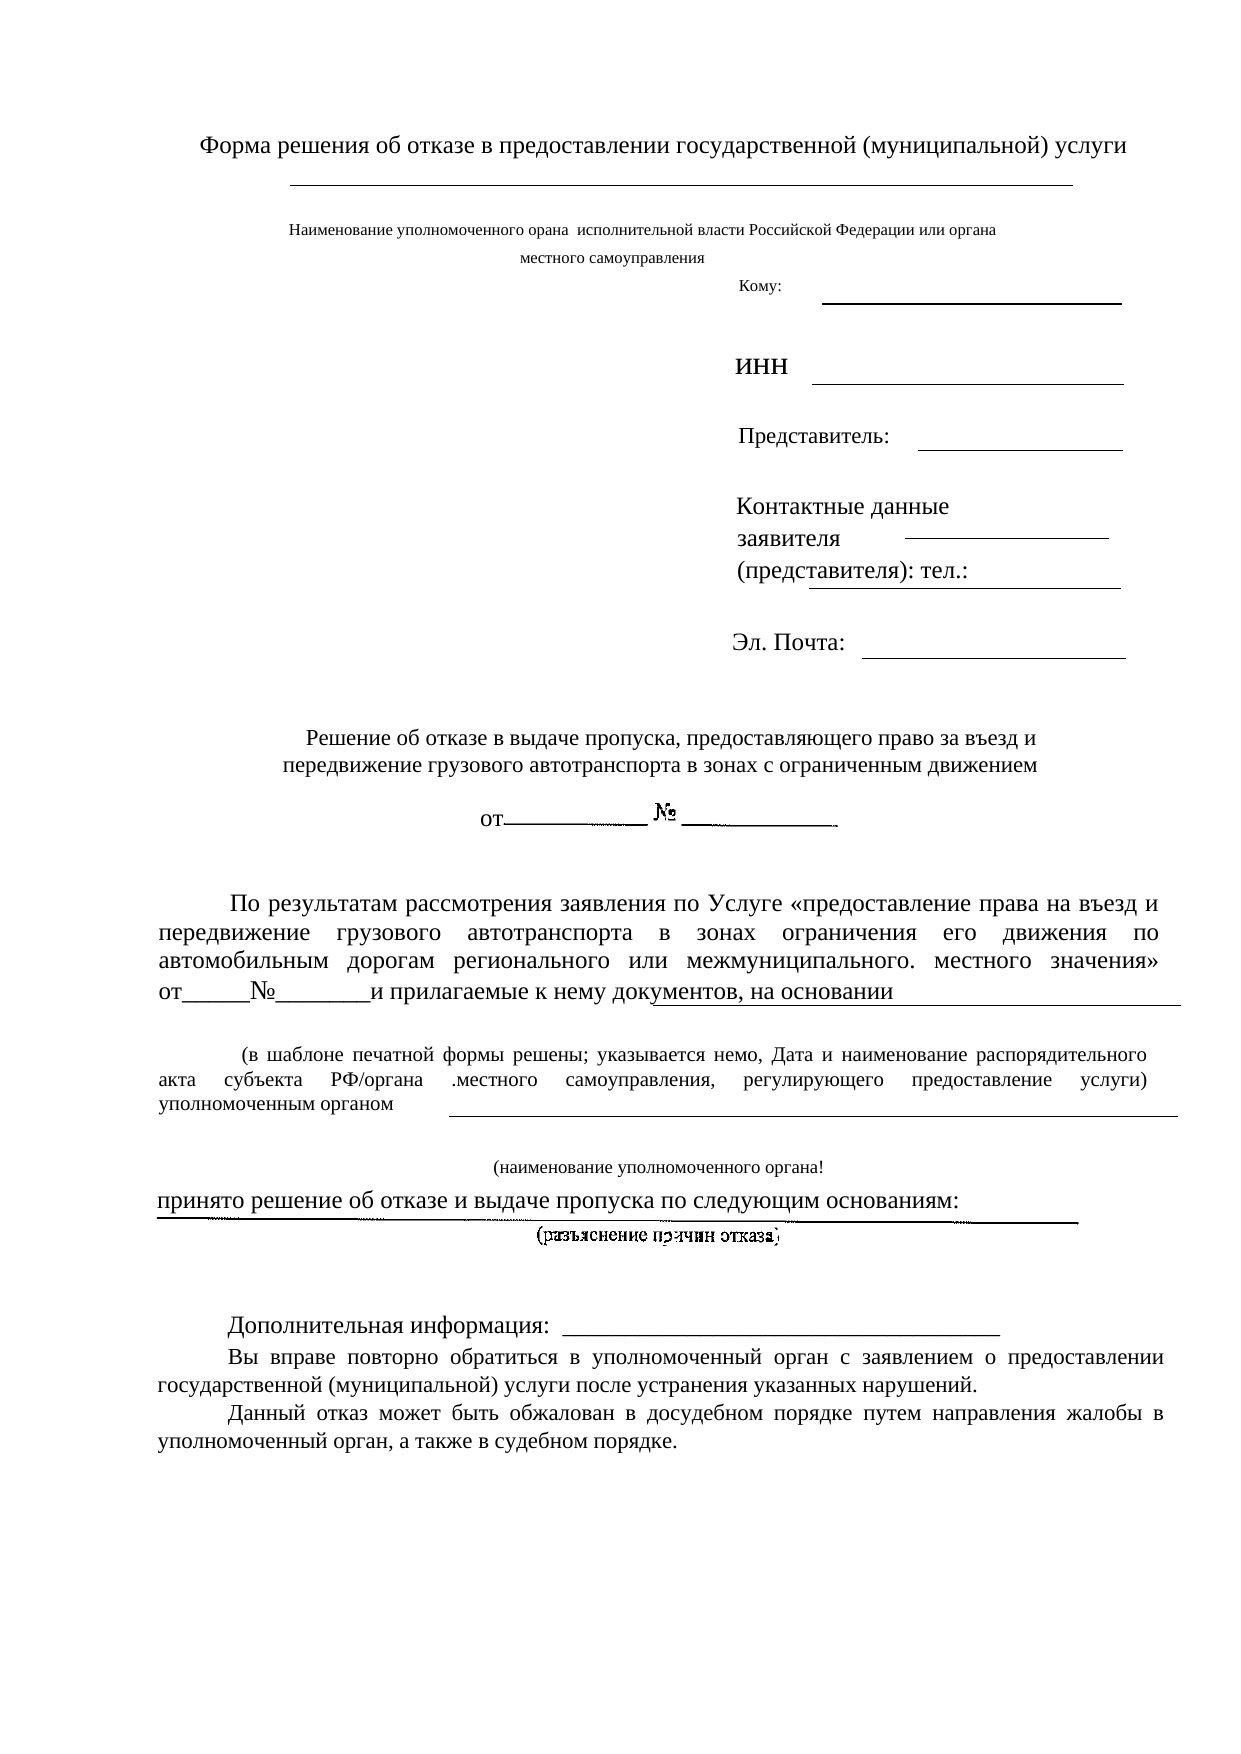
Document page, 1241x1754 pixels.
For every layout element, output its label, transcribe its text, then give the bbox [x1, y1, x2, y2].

text Представитель: [460, 422, 1167, 449]
picture [503, 803, 838, 827]
text Вы вправе повторно обратиться в уполномоченный орган с заявлением о предоставлении государственной (муниципальной) услуги после устранения указанных нарушений. [157, 1343, 1166, 1397]
text Эл. Почта: [673, 627, 904, 656]
text (в шаблоне печатной формы решены; указывается немо, Дата и наименование распорядительного акта субъекта РФ/органа .местного самоуправления, регулирующего предоставление услуги) уполномоченным органом [158, 1042, 1148, 1115]
text По результатам рассмотрения заявления по Услуге «предоставление права на въезд и передвижение грузового автотранспорта в зонах ограничения его движения по автомобильным дорогам регионального или межмуниципального. местного значения» от_____№_______и прилагаемые к нему документов, на основании [158, 888, 1160, 1006]
text Контактные данные заявителя (представителя): тел.: [736, 491, 1044, 584]
text Дополнительная информация: ___________________________________ [227, 1310, 1012, 1339]
text Данный отказ может быть обжалован в досудебном порядке путем направления жалобы в уполномоченный орган, а также в судебном порядке. [157, 1399, 1166, 1453]
text Форма решения об отказе в предоставлении государственной (муниципальной) услуги [159, 130, 1167, 159]
text Наименование уполномоченного орана исполнительной власти Российской Федерации или органа местного самоуправления [289, 220, 1038, 267]
picture [156, 1217, 1079, 1246]
text принято решение об отказе и выдаче пропуска по следующим основаниям: [157, 1185, 1167, 1213]
text Кому: [289, 276, 1038, 295]
text Решение об отказе в выдаче пропуска, предоставляющего право за въезд и передвижение грузового автотранспорта в зонах с ограниченным движением [250, 724, 1071, 777]
text (наименование уполномоченного органа! [156, 1156, 1161, 1177]
subtitle инн [356, 343, 1167, 381]
